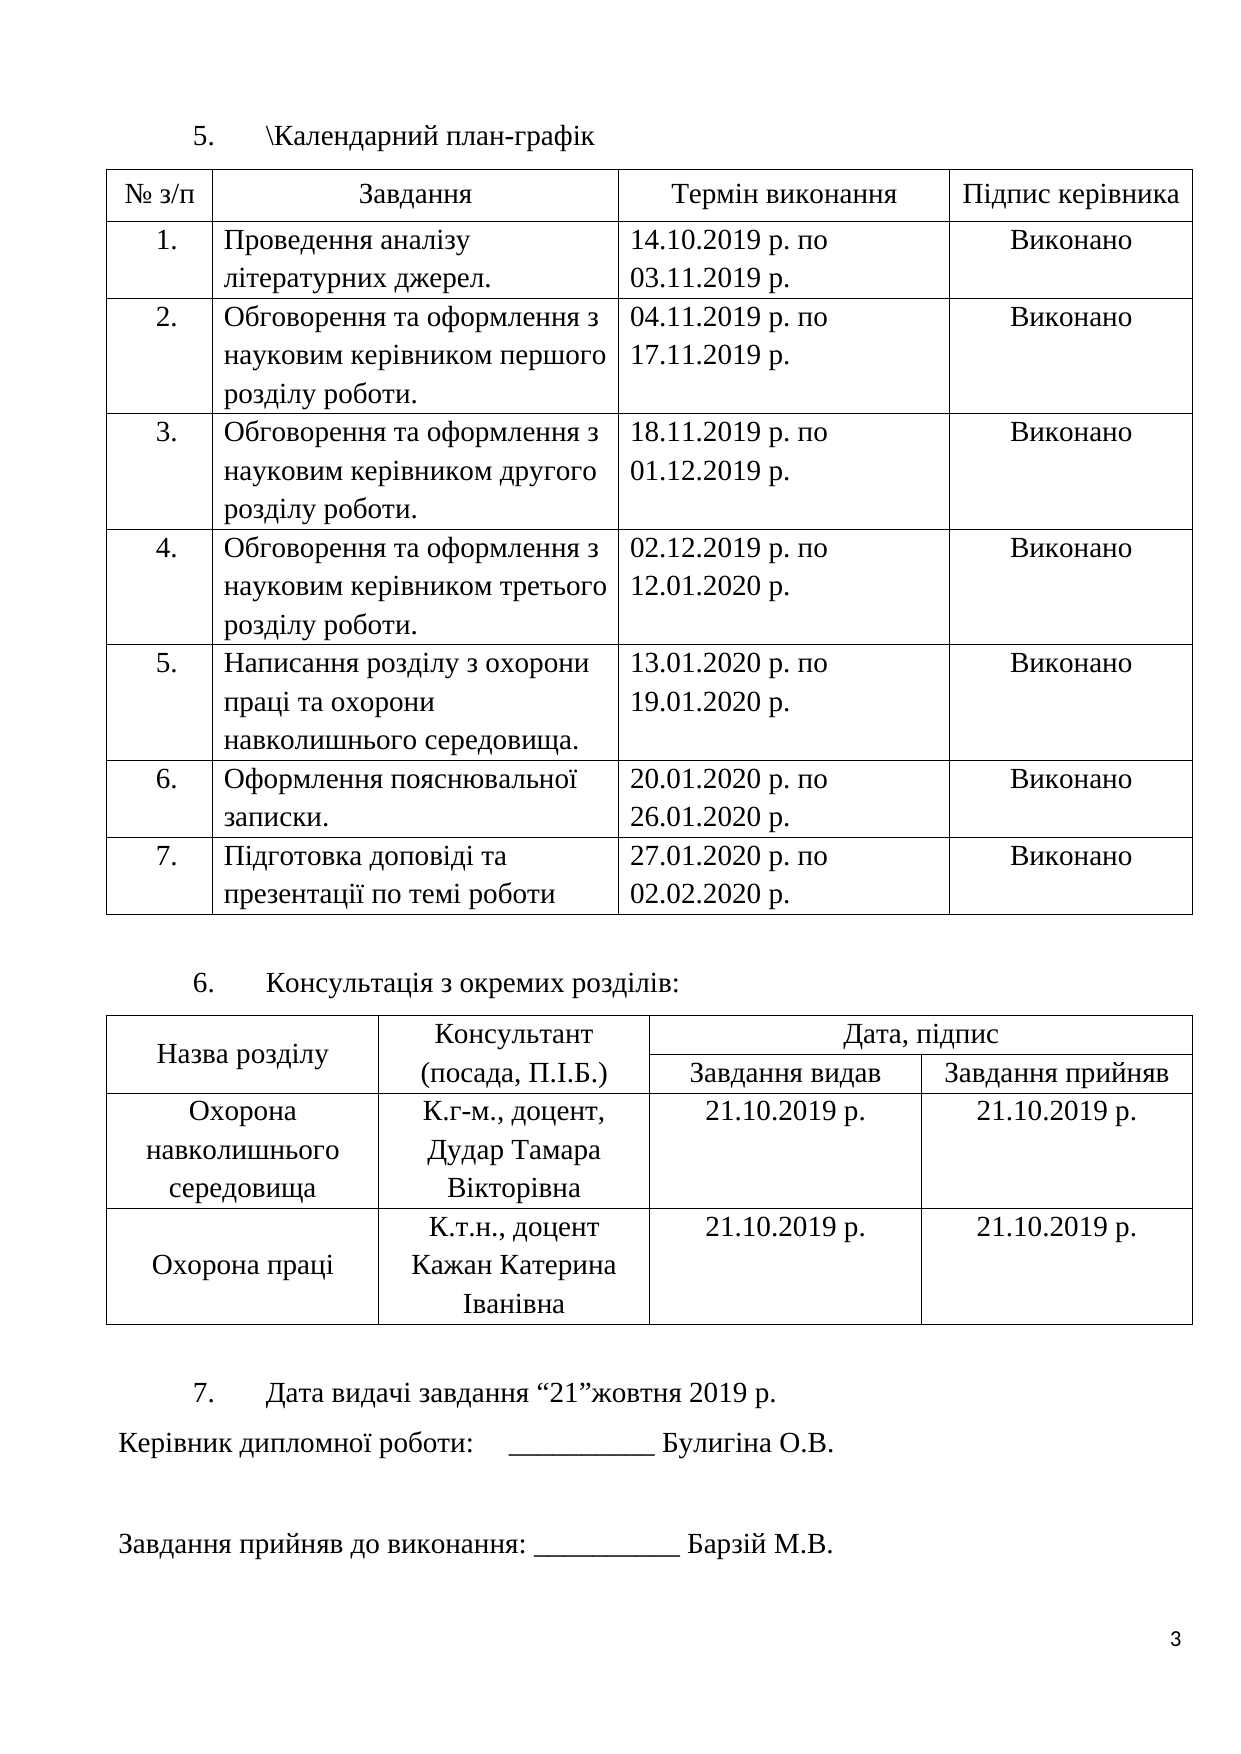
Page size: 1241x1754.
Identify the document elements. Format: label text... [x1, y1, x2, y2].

table_header Підпис керівника [950, 170, 1192, 221]
table_cell [107, 645, 212, 760]
table_cell 21.10.2019 р. [650, 1209, 921, 1323]
table_cell 21.10.2019 р. [650, 1094, 921, 1208]
table_cell Виконано [950, 222, 1192, 298]
table_cell [107, 838, 212, 914]
table_header № з/п [107, 170, 212, 221]
table_header Дата, підпис [650, 1016, 1192, 1054]
list \Календарний план-графік [119, 118, 1181, 152]
text Керівник дипломної роботи: __________ Булигіна О.В. [118, 1425, 1181, 1459]
table_cell Охорона праці [107, 1209, 378, 1323]
text Завдання прийняв до виконання: __________ Барзій М.В. [118, 1526, 1181, 1560]
table_cell [107, 222, 212, 298]
table_cell Виконано [950, 761, 1192, 837]
table_header Завдання [213, 170, 618, 221]
table_cell К.г-м., доцент, Дудар Тамара Вікторівна [379, 1094, 649, 1208]
table_cell 13.01.2020 р. по 19.01.2020 р. [619, 645, 949, 760]
table_cell Охорона навколишнього середовища [107, 1094, 378, 1208]
table_header Консультант (посада, П.І.Б.) [379, 1016, 649, 1092]
table_cell Завдання видав [650, 1055, 921, 1092]
table_cell Оформлення пояснювальної записки. [213, 761, 618, 837]
table_cell Обговорення та оформлення з науковим керівником третього розділу роботи. [213, 530, 618, 644]
list Дата видачі завдання “21”жовтня 2019 р. [119, 1375, 1181, 1408]
table_cell Обговорення та оформлення з науковим керівником другого розділу роботи. [213, 414, 618, 529]
table_cell 21.10.2019 р. [922, 1094, 1192, 1208]
table_cell Обговорення та оформлення з науковим керівником першого розділу роботи. [213, 299, 618, 413]
table_cell 27.01.2020 р. по 02.02.2020 р. [619, 838, 949, 914]
table_cell 20.01.2020 р. по 26.01.2020 р. [619, 761, 949, 837]
table_cell Написання розділу з охорони праці та охорони навколишнього середовища. [213, 645, 618, 760]
table_cell Виконано [950, 838, 1192, 914]
table_header Термін виконання [619, 170, 949, 221]
table_cell 02.12.2019 р. по 12.01.2020 р. [619, 530, 949, 644]
table_cell Виконано [950, 299, 1192, 413]
table_cell 18.11.2019 р. по 01.12.2019 р. [619, 414, 949, 529]
table_cell Завдання прийняв [922, 1055, 1192, 1092]
table_cell Виконано [950, 645, 1192, 760]
table_cell К.т.н., доцент Кажан Катерина Іванівна [379, 1209, 649, 1323]
table_cell Виконано [950, 414, 1192, 529]
table_cell [107, 299, 212, 413]
table_cell [107, 530, 212, 644]
table_cell Проведення аналізу літературних джерел. [213, 222, 618, 298]
table_cell 21.10.2019 р. [922, 1209, 1192, 1323]
table_header Назва розділу [107, 1016, 378, 1092]
list Консультація з окремих розділів: [119, 965, 1181, 999]
table_cell [107, 761, 212, 837]
table_cell 14.10.2019 р. по 03.11.2019 р. [619, 222, 949, 298]
table_cell Виконано [950, 530, 1192, 644]
table_cell Підготовка доповіді та презентації по темі роботи [213, 838, 618, 914]
table_cell 04.11.2019 р. по 17.11.2019 р. [619, 299, 949, 413]
table_cell [107, 414, 212, 529]
